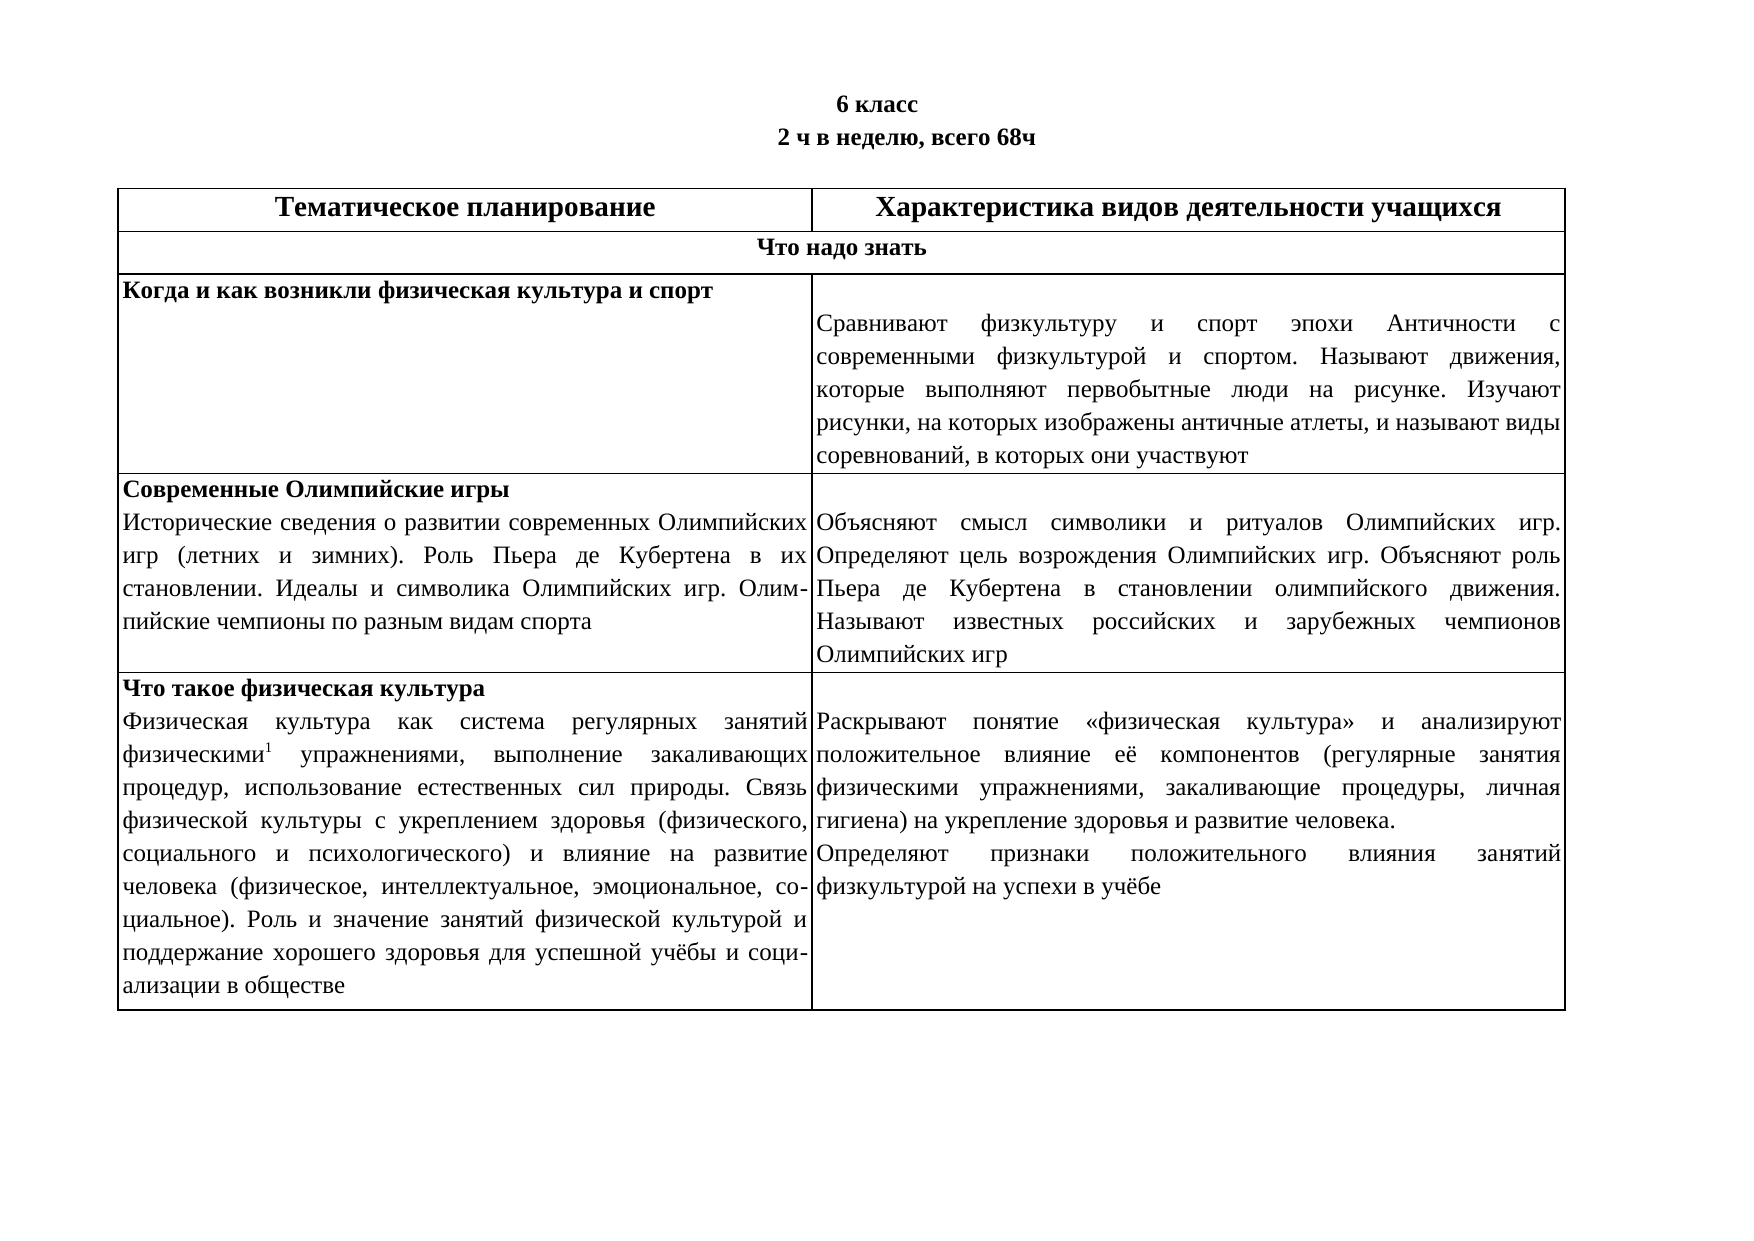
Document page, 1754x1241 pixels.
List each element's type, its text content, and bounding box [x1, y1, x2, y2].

table_cell Раскрывают понятие «физическая культура» и анализируют положительное влияние её компонентов (регулярные занятия физическими упражнениями, закаливающие процедуры, личная гигиена) на укрепление здоровья и развитие человека. Определяют признаки положительного влияния занятий физкультурой на успехи в учёбе [813, 673, 1564, 1009]
table_cell Современные Олимпийские игры Исторические сведения о развитии современных Олимпийских игр (летних и зимних). Роль Пьера де Кубертена в их становлении. Идеалы и символика Олимпийских игр. Олимпийские чемпионы по разным видам спорта [119, 474, 811, 672]
table_cell Что надо знать [119, 232, 1564, 273]
table_cell Объясняют смысл символики и ритуалов Олимпийских игр. Определяют цель возрождения Олимпийских игр. Объясняют роль Пьера де Кубертена в становлении олимпийского движения. Называют известных российских и зарубежных чемпионов Олимпийских игр [813, 474, 1564, 672]
text 2 ч в неделю, всего 68ч [118, 122, 1636, 150]
table_header Тематическое планирование [119, 189, 811, 231]
text 6 класс [118, 89, 1636, 117]
table_cell Сравнивают физкультуру и спорт эпохи Античности с современными физкультурой и спортом. Называют движения, которые выполняют первобытные люди на рисунке. Изучают рисунки, на которых изображены античные атлеты, и называют виды соревнований, в которых они участвуют [813, 275, 1564, 472]
table_header Характеристика видов деятельности учащихся [813, 189, 1564, 231]
table_cell Когда и как возникли физическая культура и спорт [119, 275, 811, 472]
table_cell Что такое физическая культура Физическая культура как система регулярных занятий физическими1 упражнениями, выполнение закаливающих процедур, использование естественных сил природы. Связь физической культуры с укреплением здоровья (физического, социального и психологического) и влияние на развитие человека (физическое, интеллектуальное, эмоциональное, социальное). Роль и значение занятий физической культурой и поддержание хорошего здоровья для успешной учёбы и социализации в обществе [119, 673, 811, 1009]
